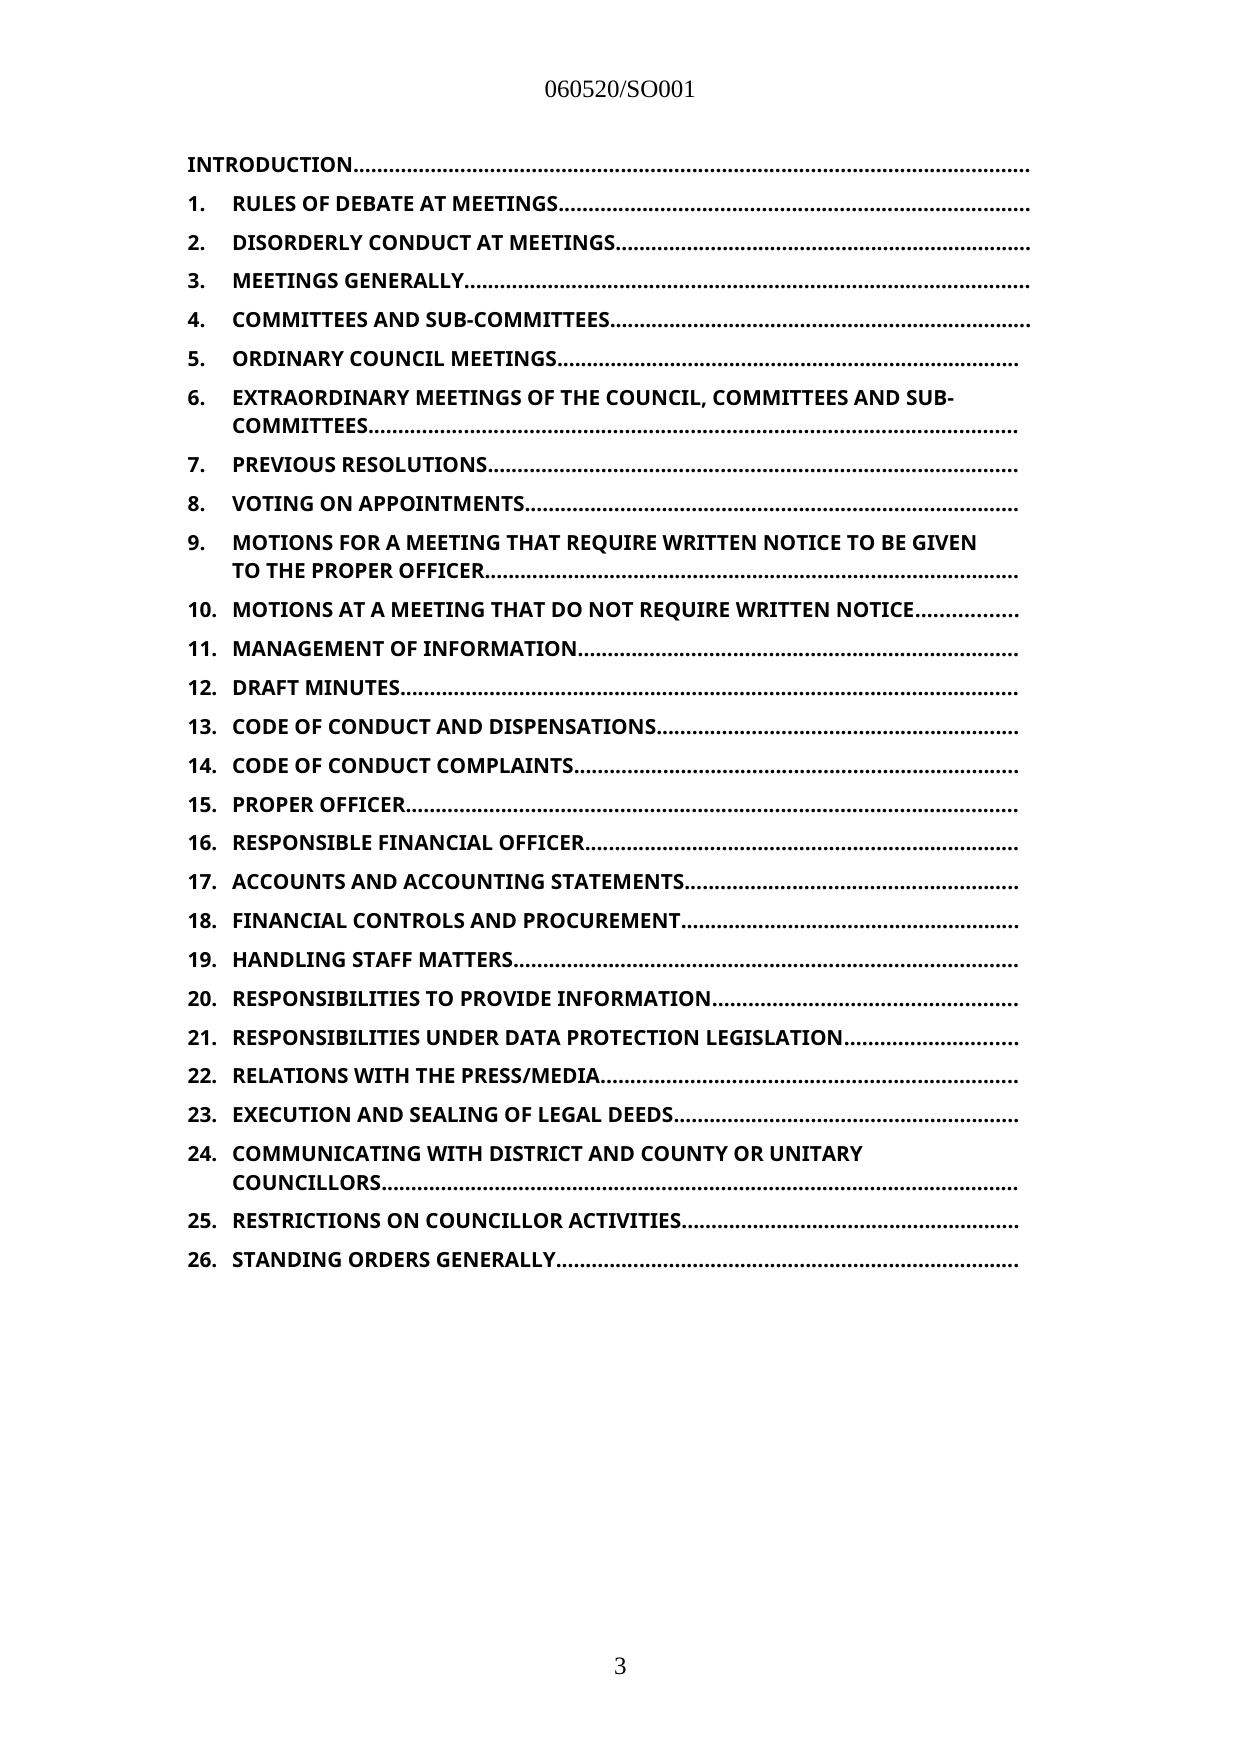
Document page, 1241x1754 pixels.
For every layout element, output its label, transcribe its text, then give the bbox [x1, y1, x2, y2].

text 21. RESPONSIBILITIES UNDER DATA PROTECTION LEGISLATION 22 [187, 1023, 985, 1051]
text 26. STANDING ORDERS GENERALLY 24 [187, 1246, 985, 1274]
text 19. HANDLING STAFF MATTERS 21 [187, 945, 985, 973]
text 16. RESPONSIBLE FINANCIAL OFFICER 19 [187, 828, 985, 857]
text 22. RELATIONS WITH THE PRESS/MEDIA 23 [187, 1062, 985, 1090]
text 13. CODE OF CONDUCT AND DISPENSATIONS 16 [187, 712, 985, 740]
text 7. PREVIOUS RESOLUTIONS 12 [187, 450, 985, 479]
text 11. MANAGEMENT OF INFORMATION 14 [187, 634, 985, 663]
text 3. MEETINGS GENERALLY 6 [187, 267, 985, 295]
text 4. COMMITTEES AND SUB-COMMITTEES 9 [187, 305, 985, 334]
text 12. DRAFT MINUTES 15 [187, 673, 985, 702]
text 14. CODE OF CONDUCT COMPLAINTS 17 [187, 751, 985, 779]
text 10. MOTIONS AT A MEETING THAT DO NOT REQUIRE WRITTEN NOTICE 13 [187, 595, 985, 624]
text 8. VOTING ON APPOINTMENTS 12 [187, 489, 985, 518]
text 5. ORDINARY COUNCIL MEETINGS 10 [187, 344, 985, 373]
text 6. EXTRAORDINARY MEETINGS OF THE COUNCIL, COMMITTEES AND SUB-COMMITTEES 12 [187, 383, 985, 440]
text 2. DISORDERLY CONDUCT AT MEETINGS 6 [187, 228, 985, 256]
text 17. ACCOUNTS AND ACCOUNTING STATEMENTS 19 [187, 867, 985, 896]
text 15. PROPER OFFICER 17 [187, 790, 985, 818]
text INTRODUCTION 3 [187, 150, 985, 178]
text 1. RULES OF DEBATE AT MEETINGS 4 [187, 189, 985, 217]
text 24. COMMUNICATING WITH DISTRICT AND COUNTY OR UNITARY COUNCILLORS 23 [187, 1139, 985, 1196]
text 23. EXECUTION AND SEALING OF LEGAL DEEDS 23 [187, 1101, 985, 1129]
text 20. RESPONSIBILITIES TO PROVIDE INFORMATION 22 [187, 984, 985, 1012]
text 18. FINANCIAL CONTROLS AND PROCUREMENT 20 [187, 906, 985, 935]
text 9. MOTIONS FOR A MEETING THAT REQUIRE WRITTEN NOTICE TO BE GIVEN TO THE PROPER OFFICER 13 [187, 528, 985, 585]
text 25. RESTRICTIONS ON COUNCILLOR ACTIVITIES 24 [187, 1207, 985, 1235]
